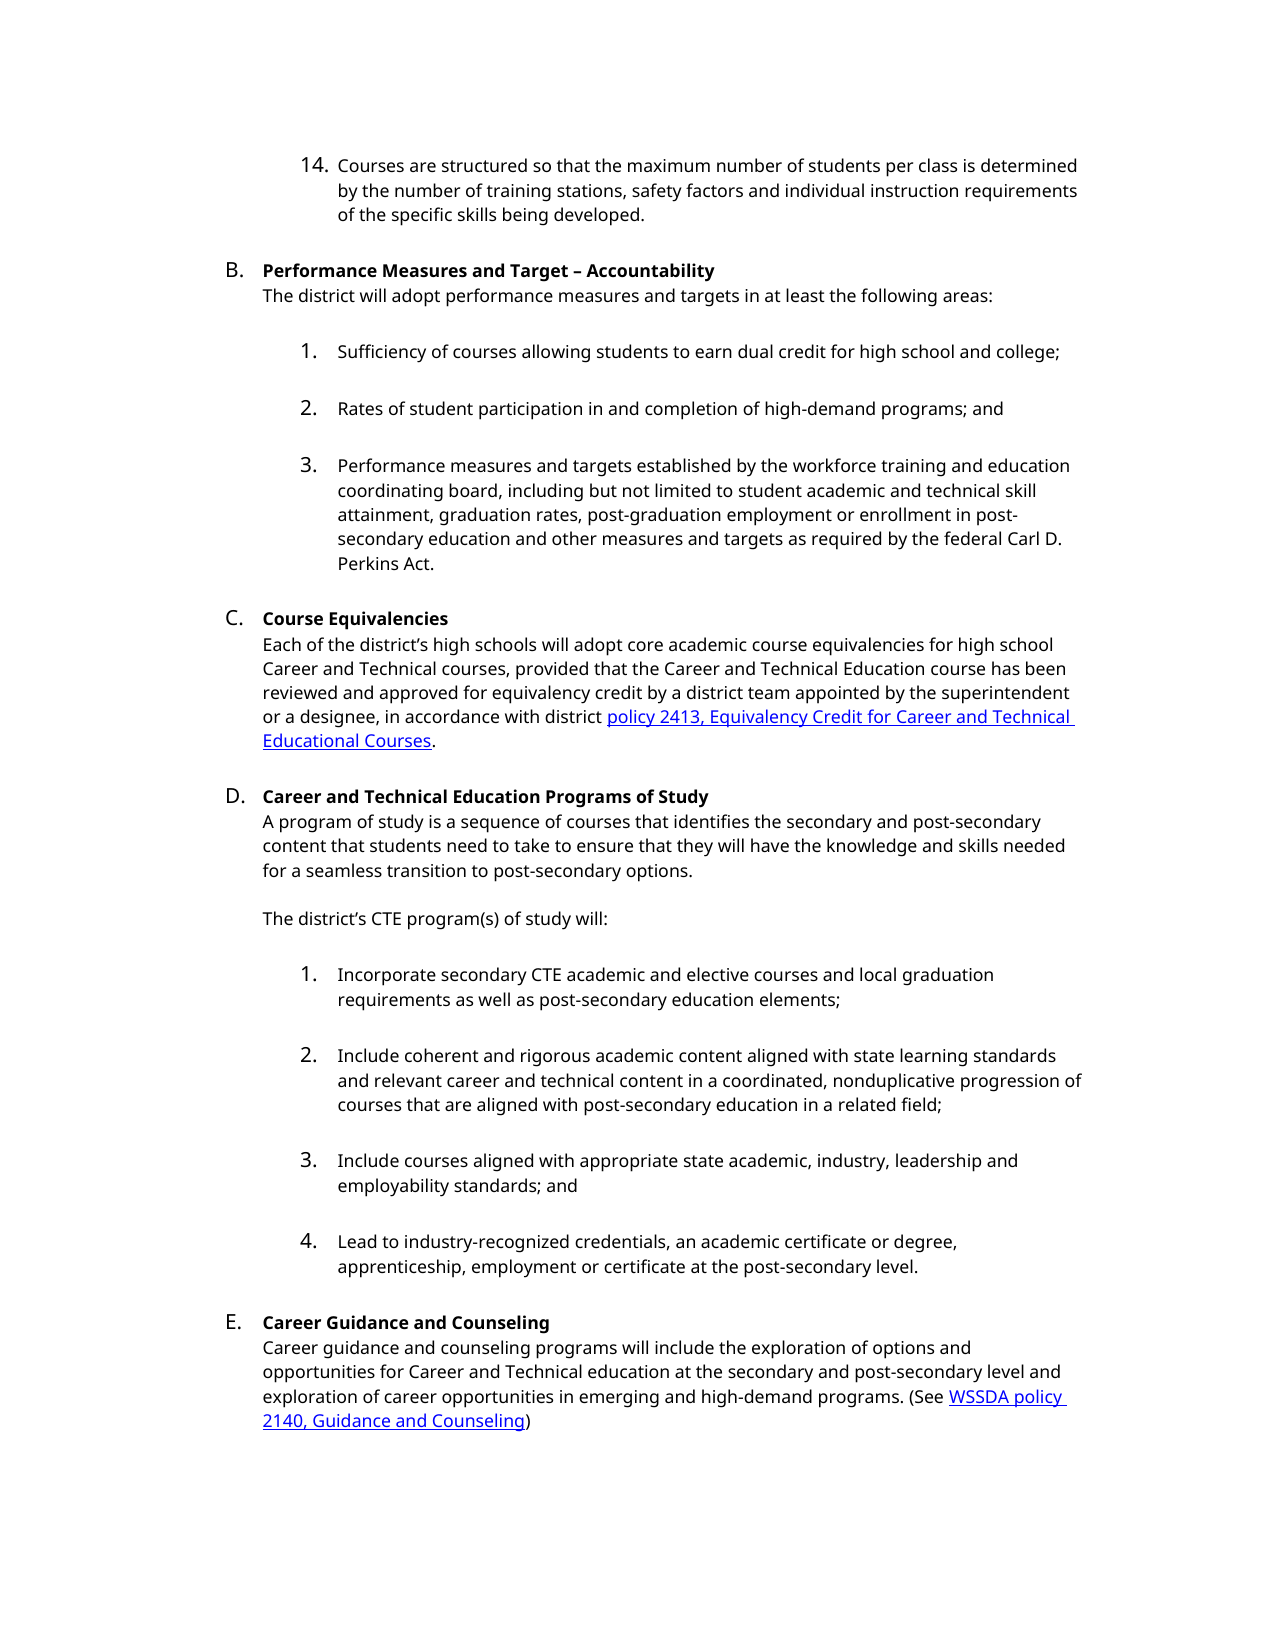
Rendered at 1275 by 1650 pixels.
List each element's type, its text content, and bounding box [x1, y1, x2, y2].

list Performance measures and targets established by the workforce training and education coordinating board, including but not limited to student academic and technical skill attainment, graduation rates, post-graduation employment or enrollment in post-secondary education and other measures and targets as required by the federal Carl D. Perkins Act. [300, 450, 1087, 603]
list Rates of student participation in and completion of high-demand programs; and [300, 393, 1087, 450]
list Courses are structured so that the maximum number of students per class is determined by the number of training stations, safety factors and individual instruction requirements of the specific skills being developed. [300, 150, 1087, 255]
list Career Guidance and Counseling Career guidance and counseling programs will include the exploration of options and opportunities for Career and Technical education at the secondary and post-secondary level and exploration of career opportunities in emerging and high-demand programs. (See WSSDA policy 2140, Guidance and Counseling) [225, 1307, 1087, 1461]
list Incorporate secondary CTE academic and elective courses and local graduation requirements as well as post-secondary education elements; [300, 959, 1087, 1040]
list Career and Technical Education Programs of Study A program of study is a sequence of courses that identifies the secondary and post-secondary content that students need to take to ensure that they will have the knowledge and skills needed for a seamless transition to post-secondary options. ​The district’s CTE program(s) of study will: [225, 781, 1087, 959]
list Performance Measures and Target – Accountability ​The district will adopt performance measures and targets in at least the following areas: [225, 255, 1087, 336]
list Sufficiency of courses allowing students to earn dual credit for high school and college; [300, 336, 1087, 393]
list Course Equivalencies Each of the district’s high schools will adopt core academic course equivalencies for high school Career and Technical courses, provided that the Career and Technical Education course has been reviewed and approved for equivalency credit by a district team appointed by the superintendent or a designee, in accordance with district policy 2413, Equivalency Credit for Career and Technical Educational Courses. [225, 603, 1087, 781]
list Include courses aligned with appropriate state academic, industry, leadership and employability standards; and [300, 1145, 1087, 1226]
list Lead to industry-recognized credentials, an academic certificate or degree, apprenticeship, employment or certificate at the post-secondary level. [300, 1226, 1087, 1307]
list Include coherent and rigorous academic content aligned with state learning standards and relevant career and technical content in a coordinated, nonduplicative progression of courses that are aligned with post-secondary education in a related field; [300, 1040, 1087, 1145]
